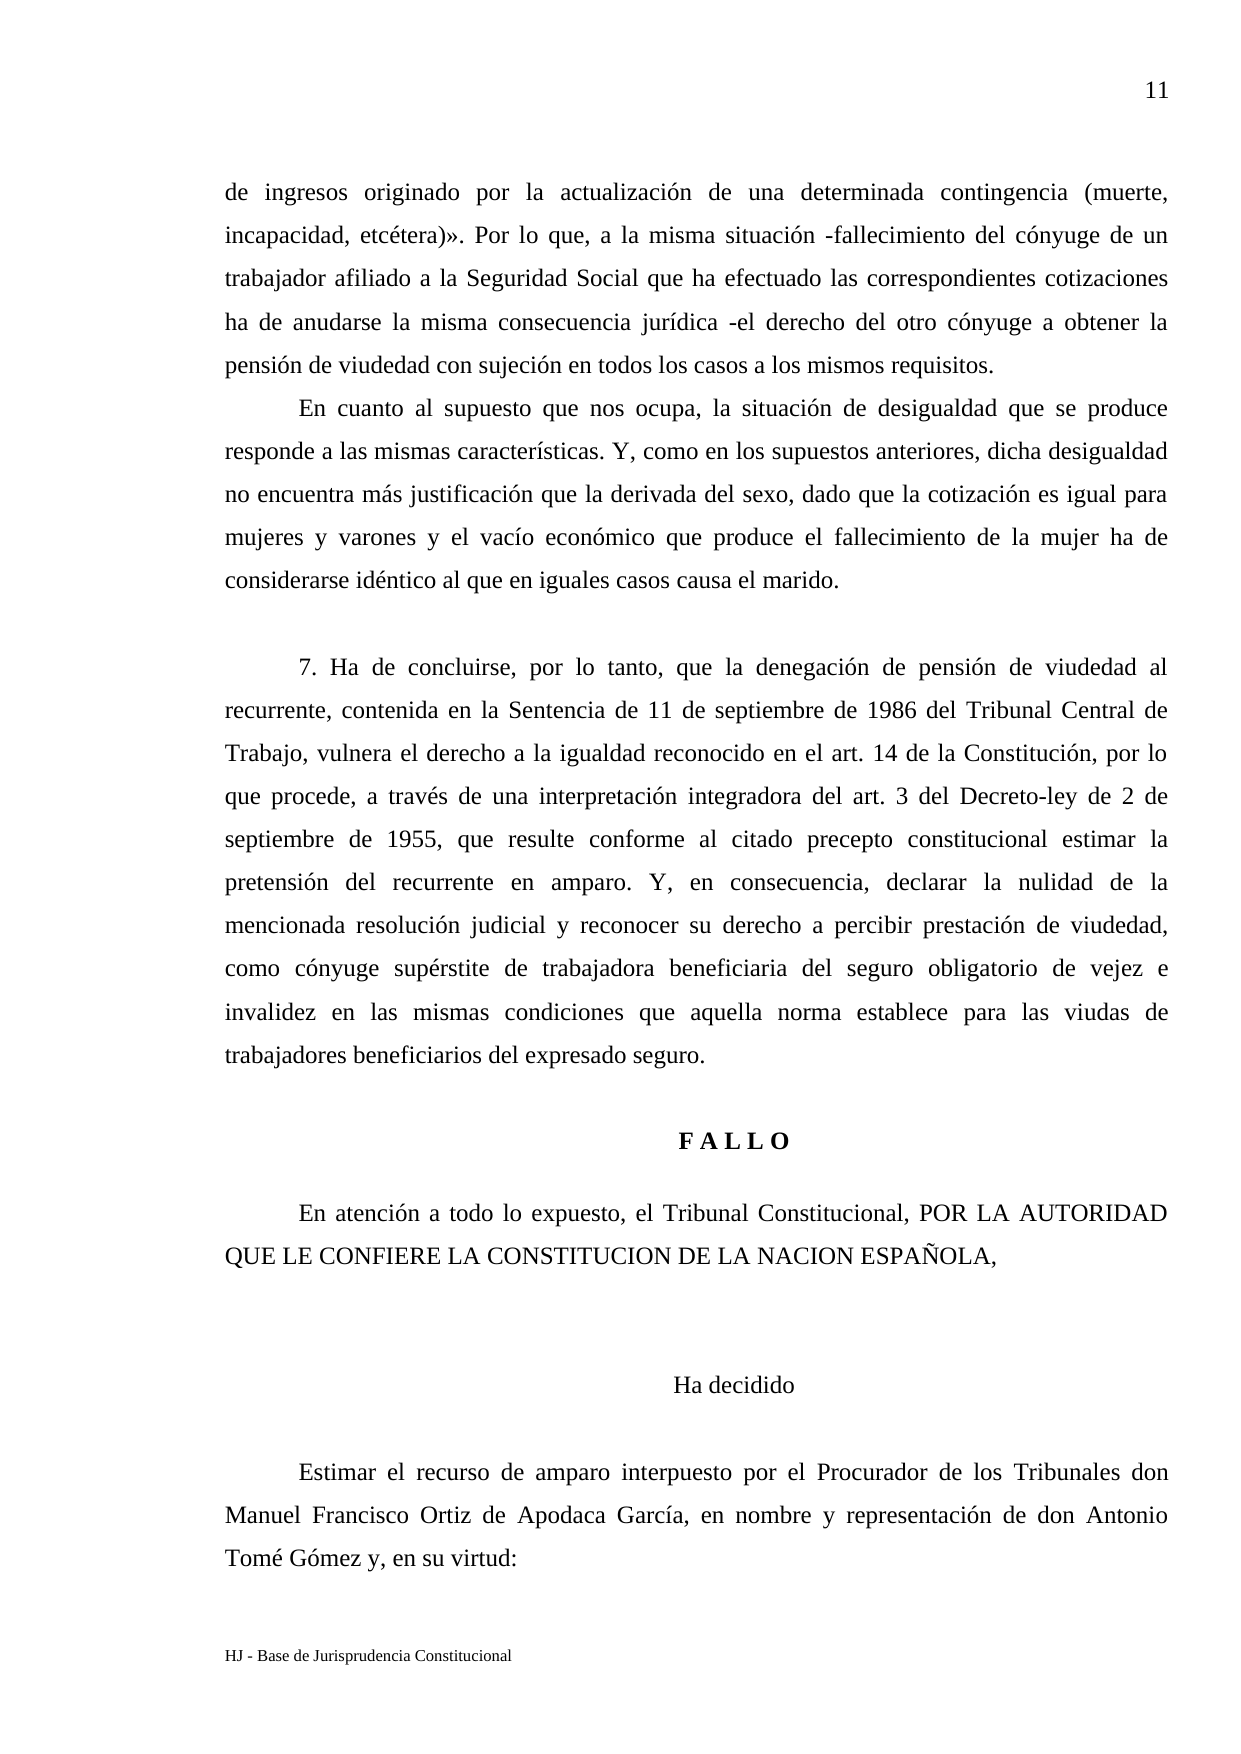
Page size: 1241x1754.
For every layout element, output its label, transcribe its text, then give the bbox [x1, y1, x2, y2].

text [224, 177, 1169, 378]
text Estimar el recurso de amparo interpuesto por el Procurador de los Tribunales don Manuel Francisco Ortiz de Apodaca García, en nombre y representación de don Antonio Tomé Gómez y, en su virtud: [224, 1457, 1169, 1572]
subtitle F A L L O [224, 1126, 1169, 1155]
text En atención a todo lo expuesto, el Tribunal Constitucional, POR LA AUTORIDAD QUE LE CONFIERE LA CONSTITUCION DE LA NACION ESPAÑOLA, [224, 1198, 1169, 1270]
text 7. Ha de concluirse, por lo tanto, que la denegación de pensión de viudedad al recurrente, contenida en la Sentencia de 11 de septiembre de 1986 del Tribunal Central de Trabajo, vulnera el derecho a la igualdad reconocido en el art. 14 de la Constitución, por lo que procede, a través de una interpretación integradora del art. 3 del Decreto-ley de 2 de septiembre de 1955, que resulte conforme al citado precepto constitucional estimar la pretensión del recurrente en amparo. Y, en consecuencia, declarar la nulidad de la mencionada resolución judicial y reconocer su derecho a percibir prestación de viudedad, como cónyuge supérstite de trabajadora beneficiaria del seguro obligatorio de vejez e invalidez en las mismas condiciones que aquella norma establece para las viudas de trabajadores beneficiarios del expresado seguro. [224, 652, 1169, 1068]
text En cuanto al supuesto que nos ocupa, la situación de desigualdad que se produce responde a las mismas características. Y, como en los supuestos anteriores, dicha desigualdad no encuentra más justificación que la derivada del sexo, dado que la cotización es igual para mujeres y varones y el vacío económico que produce el fallecimiento de la mujer ha de considerarse idéntico al que en iguales casos causa el marido. [224, 393, 1169, 594]
text Ha decidido [224, 1370, 1169, 1399]
